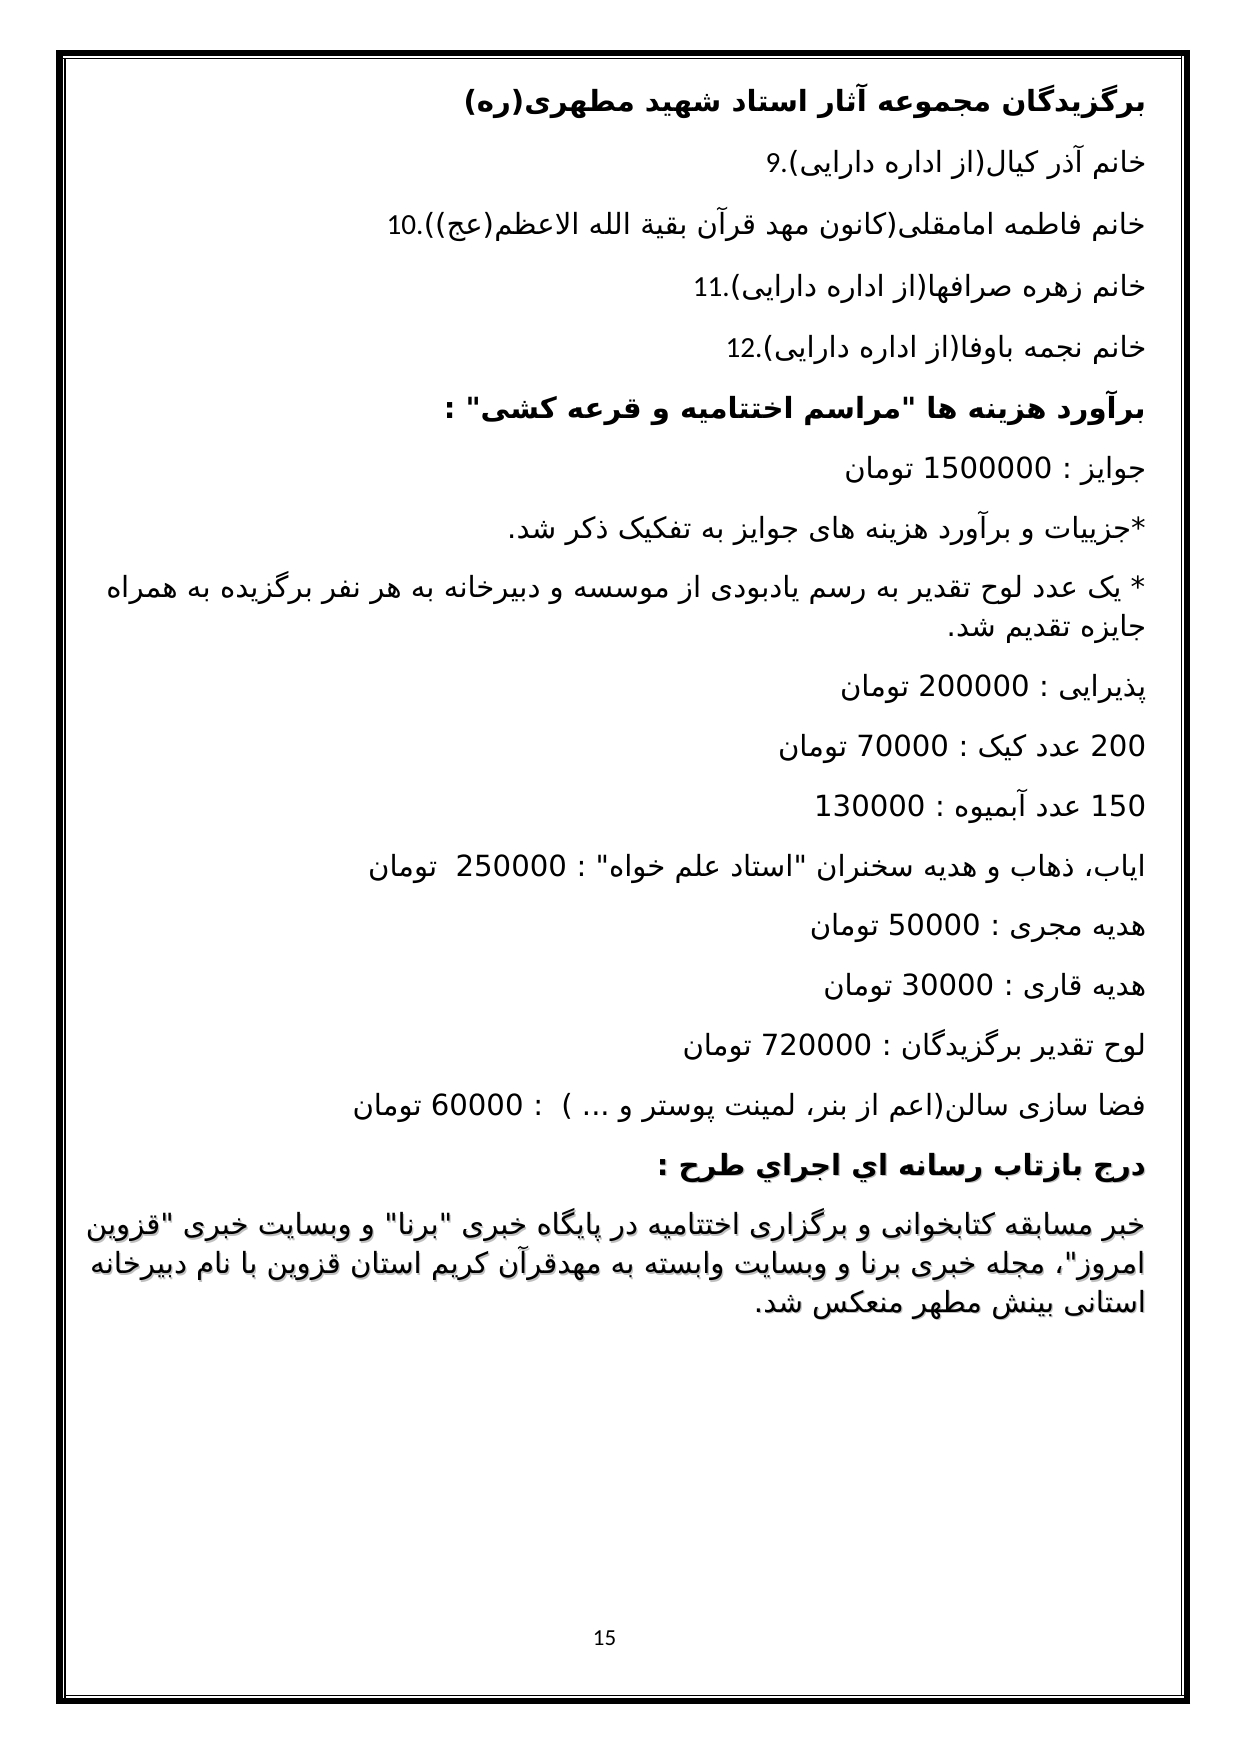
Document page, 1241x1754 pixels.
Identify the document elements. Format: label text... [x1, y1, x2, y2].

text 200 عدد کیک : 70000 تومان [66, 729, 1146, 763]
text 10.خانم فاطمه امامقلی(کانون مهد قرآن بقیة الله الاعظم(عج)) [66, 206, 1146, 242]
text 9.خانم آذر کیال(از اداره دارایی) [66, 144, 1146, 180]
text جوایز : 1500000 تومان [66, 451, 1146, 485]
text برآورد هزینه ها "مراسم اختتامیه و قرعه کشی" : [66, 391, 1146, 425]
text لوح تقدیر برگزیدگان : 720000 تومان [66, 1028, 1146, 1062]
text خبر مسابقه کتابخوانی و برگزاری اختتامیه در پایگاه خبری "برنا" و وبسایت خبری "قزوین امروز"، مجله خبری برنا و وبسایت وابسته به مهدقرآن کریم استان قزوین با نام دبیرخانه استانی بینش مطهر منعکس شد. [66, 1208, 1146, 1319]
text درج بازتاب رسانه اي اجراي طرح : [66, 1148, 1146, 1182]
text برگزیدگان مجموعه آثار استاد شهید مطهری(ره) [66, 84, 1146, 118]
text پذیرایی : 200000 تومان [66, 669, 1146, 703]
text * یک عدد لوح تقدیر به رسم یادبودی از موسسه و دبیرخانه به هر نفر برگزیده به همراه جایزه تقدیم شد. [66, 571, 1146, 644]
text ایاب، ذهاب و هدیه سخنران "استاد علم خواه" : 250000 تومان [66, 849, 1146, 883]
text 12.خانم نجمه باوفا(از اداره دارایی) [66, 329, 1146, 365]
text هدیه قاری : 30000 تومان [66, 968, 1146, 1002]
text فضا سازی سالن(اعم از بنر، لمینت پوستر و ... ) : 60000 تومان [66, 1088, 1146, 1122]
text هدیه مجری : 50000 تومان [66, 909, 1146, 943]
text 11.خانم زهره صرافها(از اداره دارایی) [66, 268, 1146, 303]
text 150 عدد آبمیوه : 130000 [66, 789, 1146, 823]
text *جزییات و برآورد هزینه های جوایز به تفکیک ذکر شد. [66, 511, 1146, 545]
